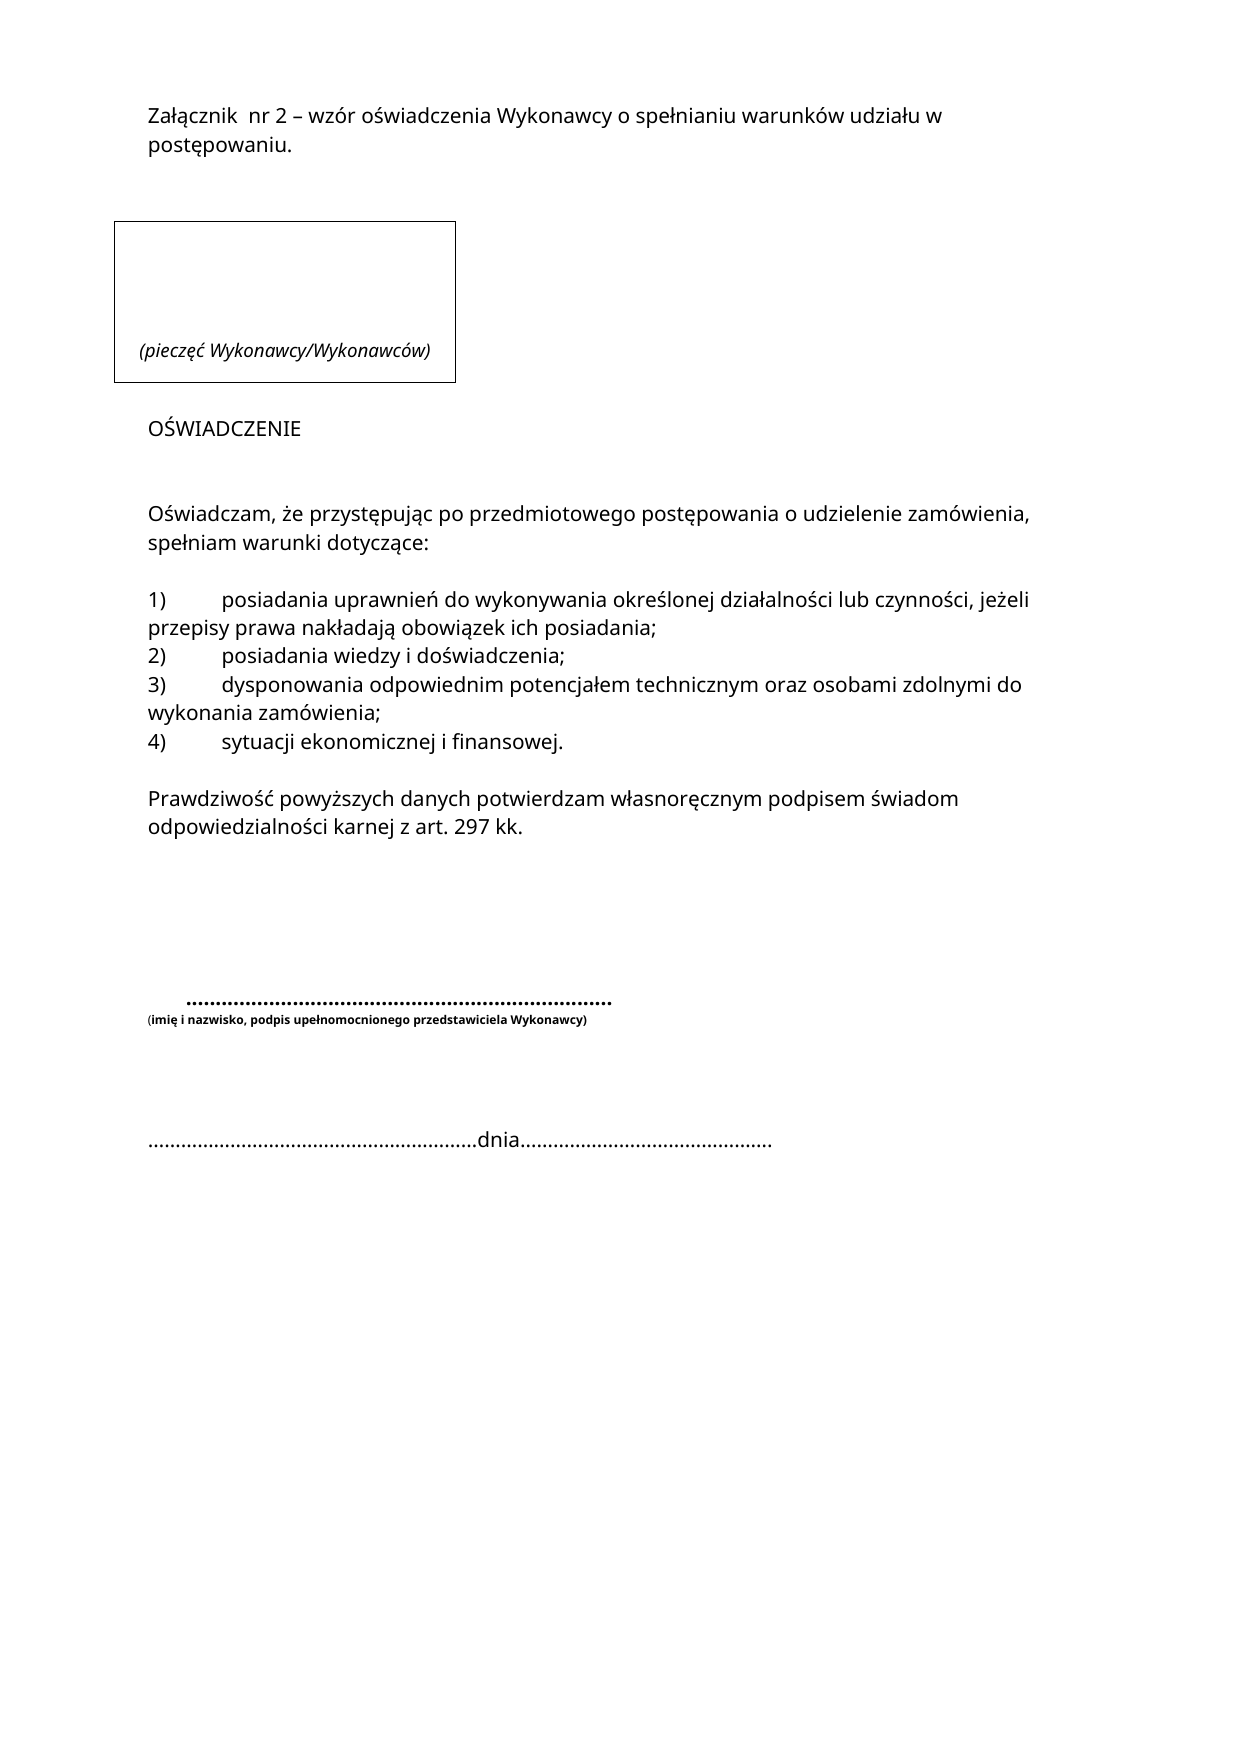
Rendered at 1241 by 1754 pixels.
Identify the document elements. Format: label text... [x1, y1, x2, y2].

text 2) posiadania wiedzy i doświadczenia; [148, 642, 1093, 670]
text Załącznik nr 2 – wzór oświadczenia Wykonawcy o spełnianiu warunków udziału w postępowaniu. [148, 101, 1093, 158]
text 4) sytuacji ekonomicznej i finansowej. [148, 727, 1093, 755]
text Oświadczam, że przystępując po przedmiotowego postępowania o udzielenie zamówienia, spełniam warunki dotyczące: [148, 499, 1093, 556]
text 3) dysponowania odpowiednim potencjałem technicznym oraz osobami zdolnymi do wykonania zamówienia; [148, 670, 1093, 727]
text (imię i nazwisko, podpis upełnomocnionego przedstawiciela Wykonawcy) [148, 1011, 1093, 1040]
text OŚWIADCZENIE [148, 414, 1093, 442]
text Prawdziwość powyższych danych potwierdzam własnoręcznym podpisem świadom odpowiedzialności karnej z art. 297 kk. [148, 784, 1093, 841]
text ........................................................................ [148, 983, 1093, 1011]
text ……………………………………………………dnia………………………………………. [148, 1125, 1093, 1153]
text 1) posiadania uprawnień do wykonywania określonej działalności lub czynności, jeżeli przepisy prawa nakładają obowiązek ich posiadania; [148, 585, 1093, 642]
